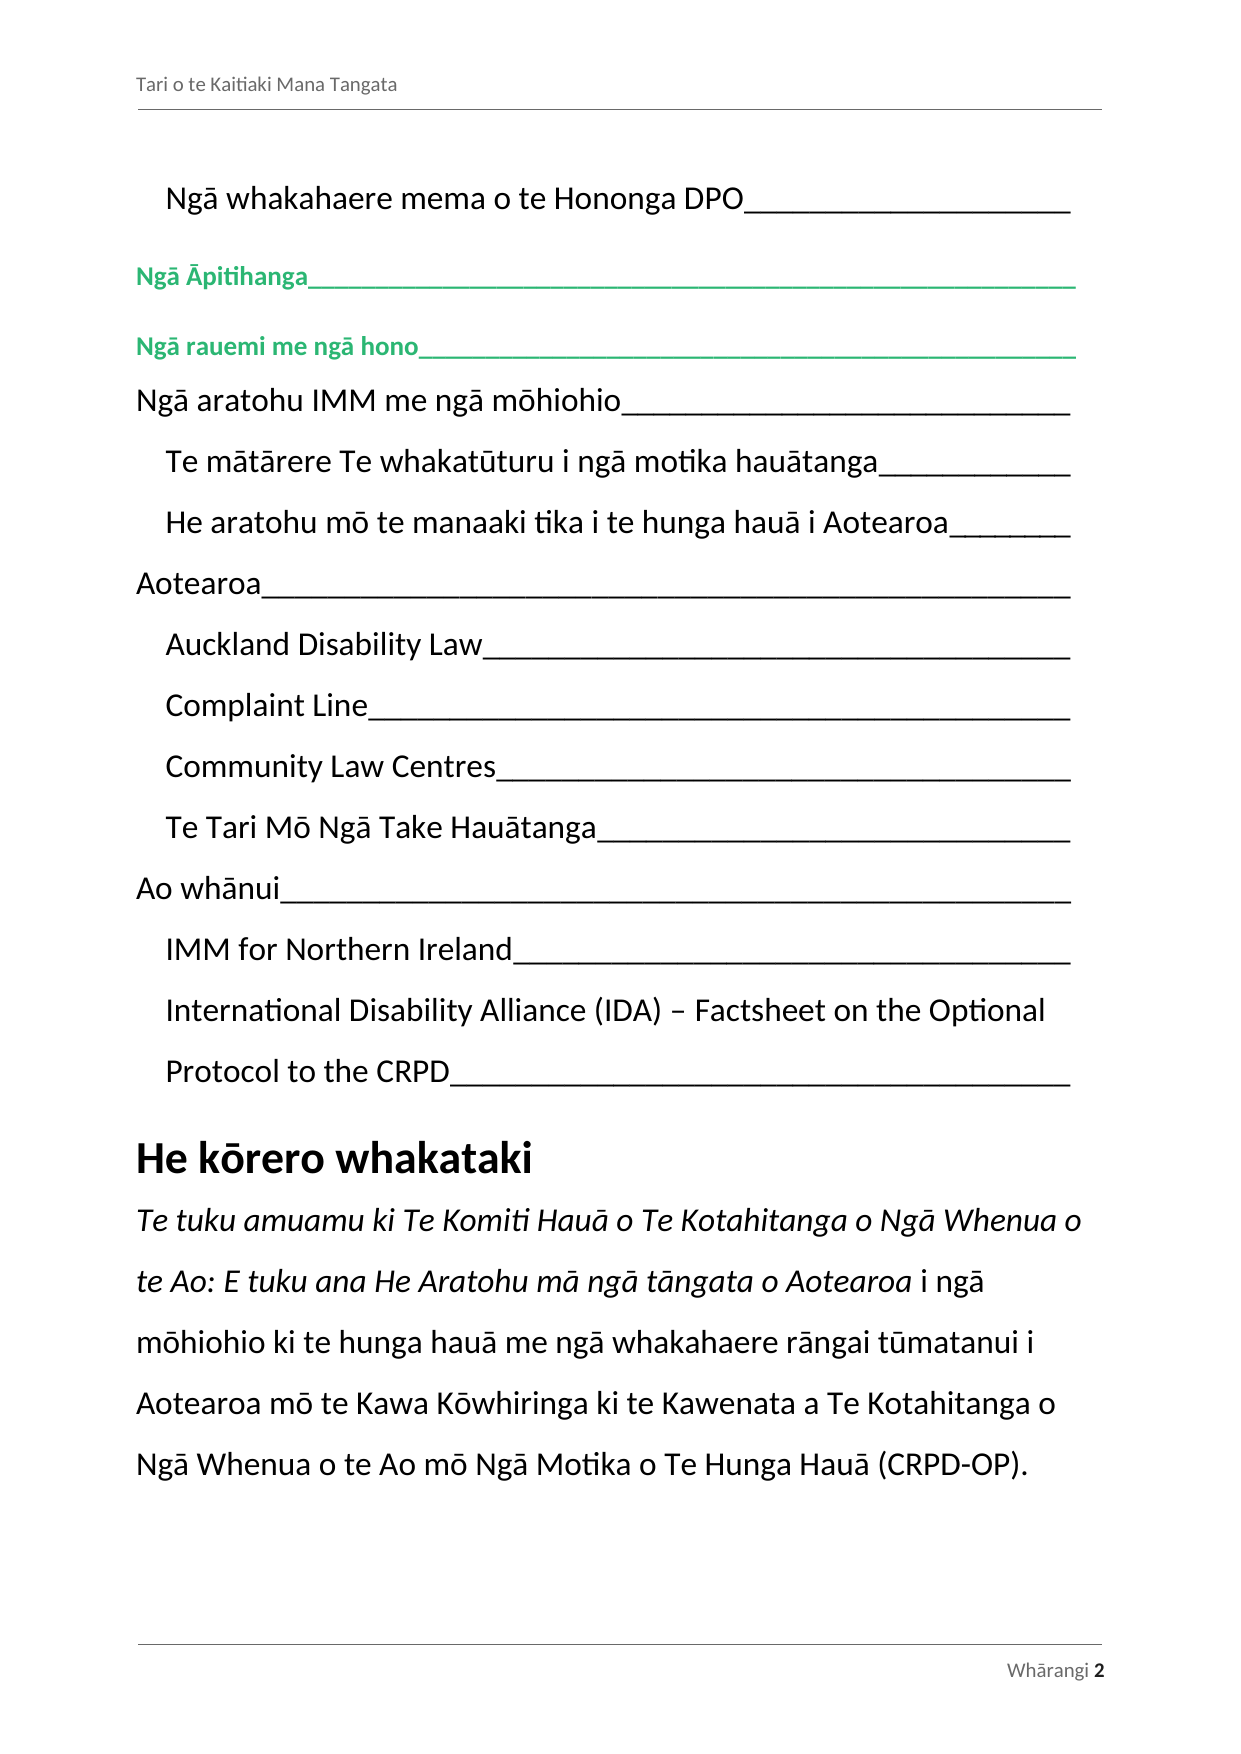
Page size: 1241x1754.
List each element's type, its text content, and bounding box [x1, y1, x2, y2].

text Te tuku amuamu ki Te Komiti Hauā o Te Kotahitanga o Ngā Whenua o te Ao: E tuku ana He Aratohu mā ngā tāngata o Aotearoa i ngā mōhiohio ki te hunga hauā me ngā whakahaere rāngai tūmatanui i Aotearoa mō te Kawa Kōwhiringa ki te Kawenata a Te Kotahitanga o Ngā Whenua o te Ao mō Ngā Motika o Te Hunga Hauā (CRPD-OP). [136, 1199, 1104, 1484]
subtitle He kōrero whakataki [136, 1129, 1104, 1184]
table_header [136, 177, 1110, 1091]
